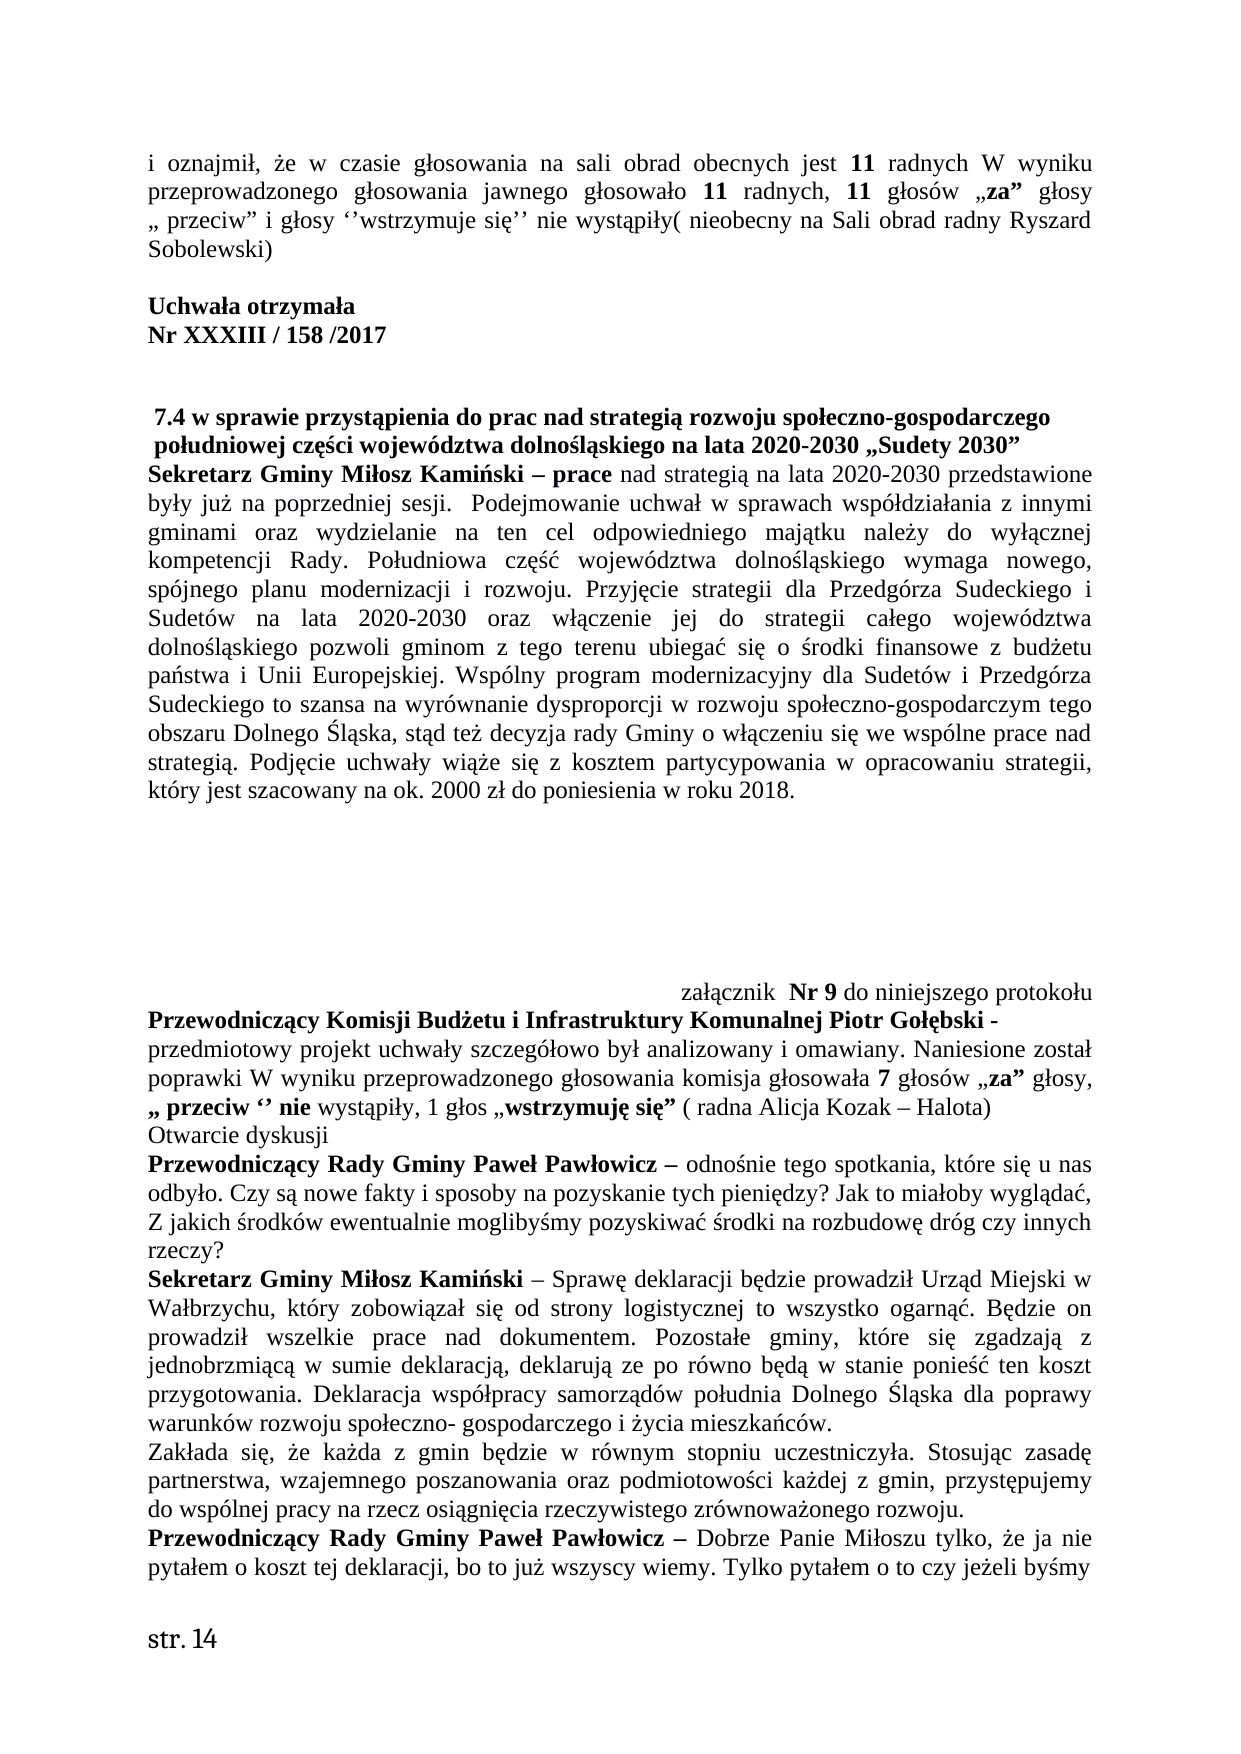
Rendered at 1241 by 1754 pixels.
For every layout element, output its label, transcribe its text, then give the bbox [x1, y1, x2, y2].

text Otwarcie dyskusji [148, 1120, 1093, 1149]
text południowej części województwa dolnośląskiego na lata 2020-2030 „Sudety 2030” [148, 430, 1093, 459]
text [148, 148, 1093, 263]
text Uchwała otrzymała [148, 291, 1093, 320]
text Sekretarz Gminy Miłosz Kamiński – prace nad strategią na lata 2020-2030 przedstawione były już na poprzedniej sesji. Podejmowanie uchwał w sprawach współdziałania z innymi gminami oraz wydzielanie na ten cel odpowiedniego majątku należy do wyłącznej kompetencji Rady. Południowa część województwa dolnośląskiego wymaga nowego, spójnego planu modernizacji i rozwoju. Przyjęcie strategii dla Przedgórza Sudeckiego i Sudetów na lata 2020-2030 oraz włączenie jej do strategii całego województwa dolnośląskiego pozwoli gminom z tego terenu ubiegać się o środki finansowe z budżetu państwa i Unii Europejskiej. Wspólny program modernizacyjny dla Sudetów i Przedgórza Sudeckiego to szansa na wyrównanie dysproporcji w rozwoju społeczno-gospodarczym tego obszaru Dolnego Śląska, stąd też decyzja rady Gminy o włączeniu się we wspólne prace nad strategią. Podjęcie uchwały wiąże się z kosztem partycypowania w opracowaniu strategii, który jest szacowany na ok. 2000 zł do poniesienia w roku 2018. [148, 459, 1093, 804]
text Zakłada się, że każda z gmin będzie w równym stopniu uczestniczyła. Stosując zasadę partnerstwa, wzajemnego poszanowania oraz podmiotowości każdej z gmin, przystępujemy do wspólnej pracy na rzecz osiągnięcia rzeczywistego zrównoważonego rozwoju. [148, 1437, 1093, 1523]
text Sekretarz Gminy Miłosz Kamiński – Sprawę deklaracji będzie prowadził Urząd Miejski w Wałbrzychu, który zobowiązał się od strony logistycznej to wszystko ogarnąć. Będzie on prowadził wszelkie prace nad dokumentem. Pozostałe gminy, które się zgadzają z jednobrzmiącą w sumie deklaracją, deklarują ze po równo będą w stanie ponieść ten koszt przygotowania. Deklaracja współpracy samorządów południa Dolnego Śląska dla poprawy warunków rozwoju społeczno- gospodarczego i życia mieszkańców. [148, 1264, 1093, 1437]
text Nr XXXIII / 158 /2017 [148, 320, 1093, 349]
text przedmiotowy projekt uchwały szczegółowo był analizowany i omawiany. Naniesione został poprawki W wyniku przeprowadzonego głosowania komisja głosowała 7 głosów „za” głosy, „ przeciw ‘’ nie wystąpiły, 1 głos „wstrzymuję się” ( radna Alicja Kozak – Halota) [148, 1034, 1093, 1120]
text 7.4 w sprawie przystąpienia do prac nad strategią rozwoju społeczno-gospodarczego [148, 402, 1093, 430]
text Przewodniczący Rady Gminy Paweł Pawłowicz – odnośnie tego spotkania, które się u nas odbyło. Czy są nowe fakty i sposoby na pozyskanie tych pieniędzy? Jak to miałoby wyglądać, Z jakich środków ewentualnie moglibyśmy pozyskiwać środki na rozbudowę dróg czy innych rzeczy? [148, 1149, 1093, 1264]
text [148, 1523, 1093, 1580]
text załącznik Nr 9 do niniejszego protokołu Przewodniczący Komisji Budżetu i Infrastruktury Komunalnej Piotr Gołębski - [148, 977, 1093, 1034]
